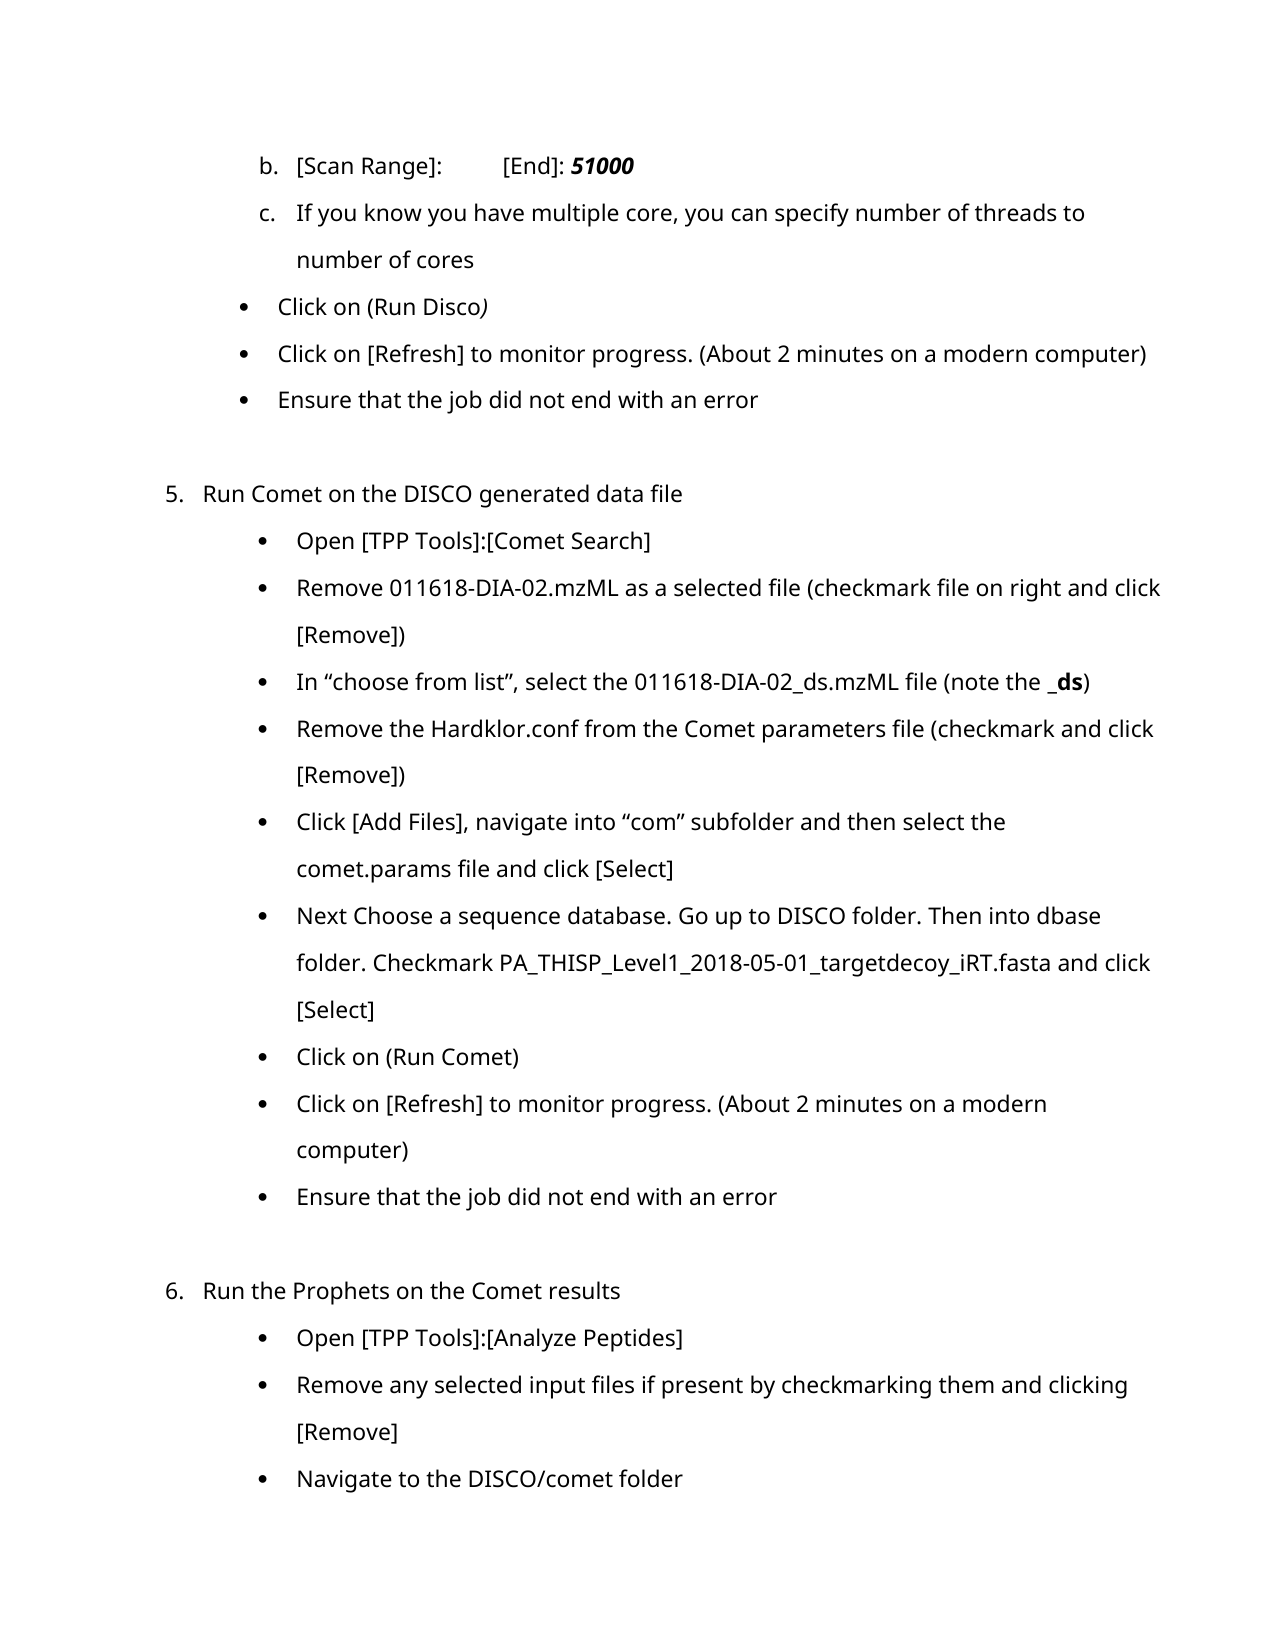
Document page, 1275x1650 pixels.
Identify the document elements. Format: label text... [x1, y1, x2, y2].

list Ensure that the job did not end with an error [240, 384, 1162, 416]
list Navigate to the DISCO/comet folder [259, 1462, 1162, 1494]
list Ensure that the job did not end with an error [259, 1181, 1162, 1212]
list If you know you have multiple core, you can specify number of threads to number of cores [259, 197, 1162, 275]
list Click on (Run Disco) [240, 291, 1162, 322]
list Remove 011618-DIA-02.mzML as a selected file (checkmark file on right and click [Remove]) [259, 572, 1162, 650]
list Click on [Refresh] to monitor progress. (About 2 minutes on a modern computer) [240, 337, 1162, 369]
list Click [Add Files], navigate into “com” subfolder and then select the comet.params file and click [Select] [259, 806, 1162, 884]
list Remove any selected input files if present by checkmarking them and clicking [Remove] [259, 1369, 1162, 1447]
list Open [TPP Tools]:[Analyze Peptides] [259, 1322, 1162, 1353]
list Next Choose a sequence database. Go up to DISCO folder. Then into dbase folder. Checkmark PA_THISP_Level1_2018-05-01_targetdecoy_iRT.fasta and click [Select] [259, 900, 1162, 1025]
list Remove the Hardklor.conf from the Comet parameters file (checkmark and click [Remove]) [259, 712, 1162, 791]
list Run Comet on the DISCO generated data file [165, 478, 1162, 509]
list Click on [Refresh] to monitor progress. (About 2 minutes on a modern computer) [259, 1087, 1162, 1166]
list [Scan Range]: [End]: 51000 [259, 150, 1162, 181]
list Click on (Run Comet) [259, 1041, 1162, 1072]
list Run the Prophets on the Comet results [165, 1275, 1162, 1306]
list Open [TPP Tools]:[Comet Search] [259, 525, 1162, 556]
list In “choose from list”, select the 011618-DIA-02_ds.mzML file (note the _ds) [259, 666, 1162, 697]
